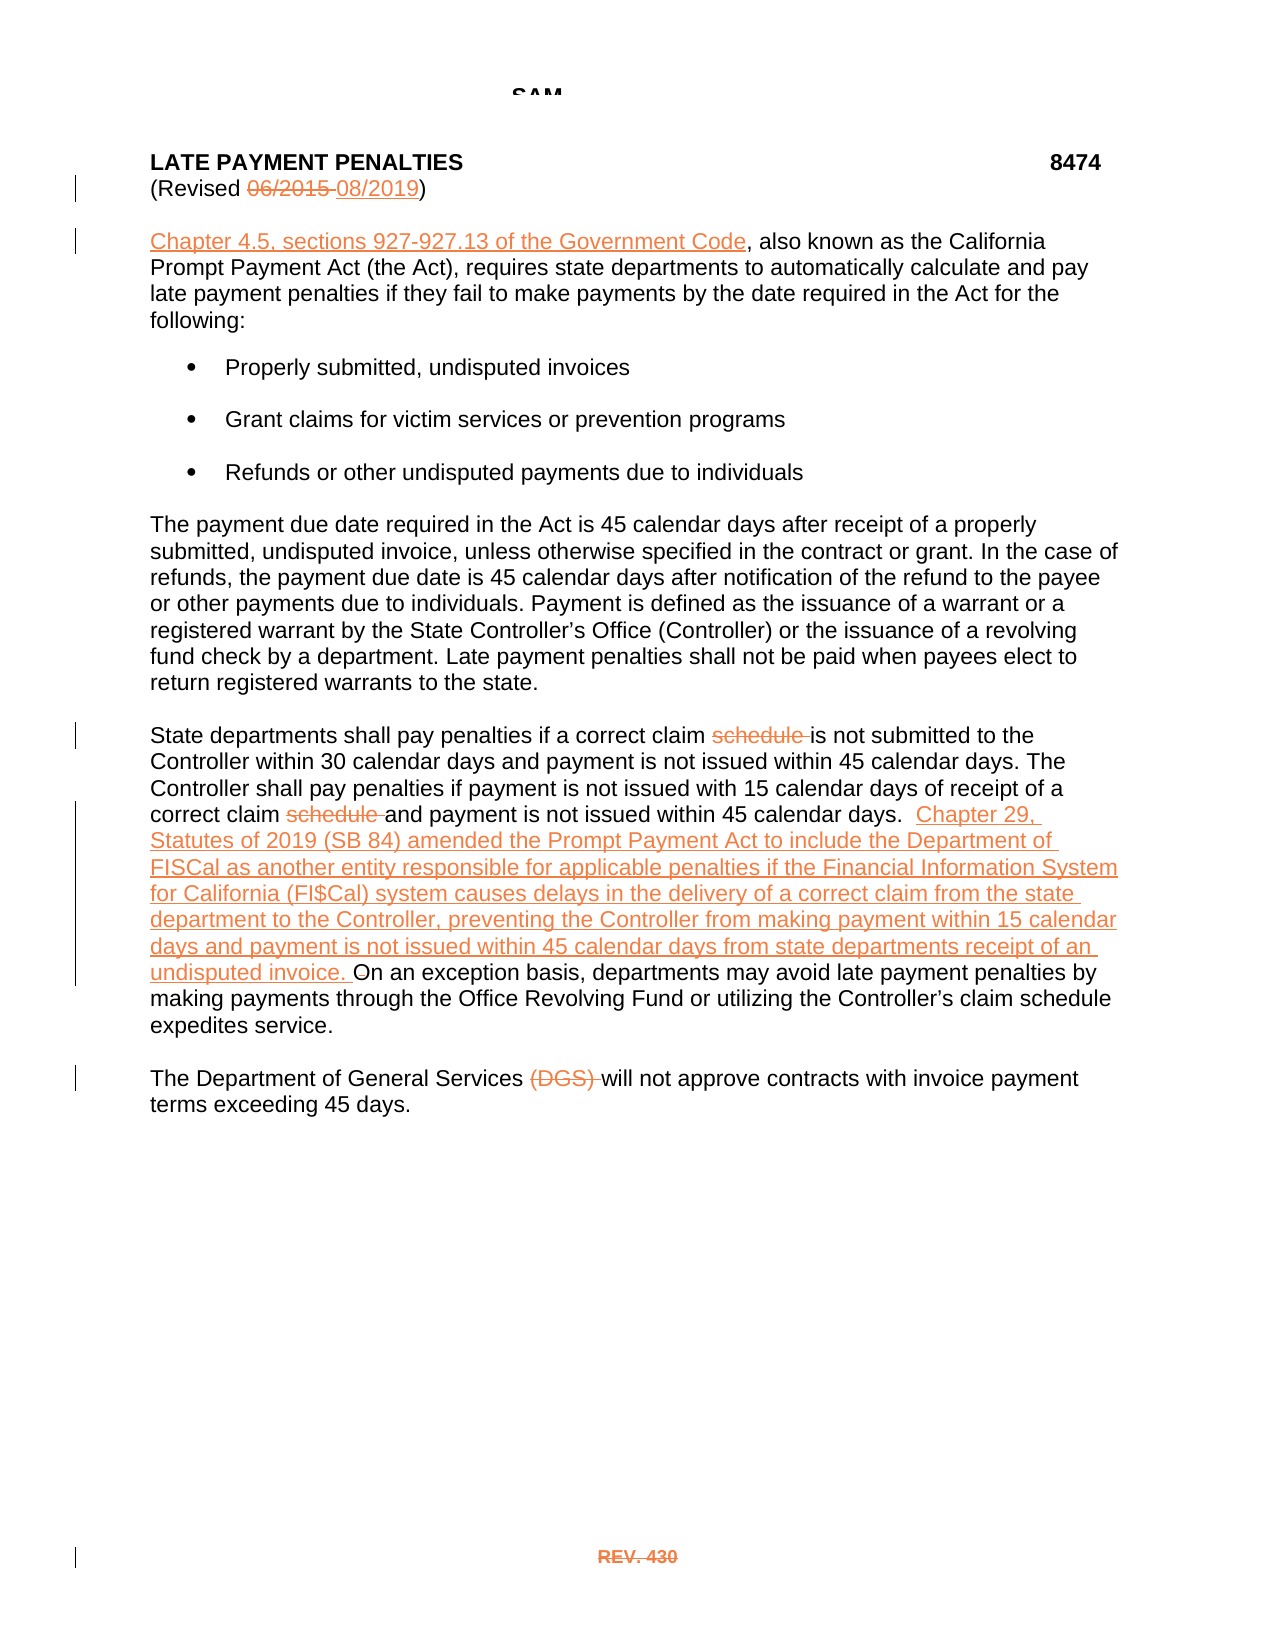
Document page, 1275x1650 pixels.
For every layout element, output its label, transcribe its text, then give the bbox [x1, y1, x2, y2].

list Properly submitted, undisputed invoices [187, 354, 1135, 380]
list Refunds or other undisputed payments due to individuals [187, 459, 1135, 485]
text LATE PAYMENT PENALTIES 8474 [150, 149, 1135, 175]
list Grant claims for victim services or prevention programs [187, 406, 1135, 433]
text The payment due date required in the Act is 45 calendar days after receipt of a properly submitted, undisputed invoice, unless otherwise specified in the contract or grant. In the case of refunds, the payment due date is 45 calendar days after notification of the refund to the payee or other payments due to individuals. Payment is defined as the issuance of a warrant or a registered warrant by the State Controller’s Office (Controller) or the issuance of a revolving fund check by a department. Late payment penalties shall not be paid when payees elect to return registered warrants to the state. [150, 511, 1122, 696]
text (Revised 06/2015 08/2019) [150, 175, 1135, 201]
text State departments shall pay penalties if a correct claim schedule is not submitted to the Controller within 30 calendar days and payment is not issued within 45 calendar days. The Controller shall pay penalties if payment is not issued with 15 calendar days of receipt of a correct claim schedule and payment is not issued within 45 calendar days. Chapter 29, Statutes of 2019 (SB 84) amended the Prompt Payment Act to include the Department of FISCal as another entity responsible for applicable penalties if the Financial Information System for California (FI$Cal) system causes delays in the delivery of a correct claim from the state department to the Controller, preventing the Controller from making payment within 15 calendar days and payment is not issued within 45 calendar days from state departments receipt of an undisputed invoice. On an exception basis, departments may avoid late payment penalties by making payments through the Office Revolving Fund or utilizing the Controller’s claim schedule expedites service. [150, 722, 1119, 1038]
text The Department of General Services (DGS) will not approve contracts with invoice payment terms exceeding 45 days. [150, 1064, 1081, 1117]
text REV. 430 [486, 1546, 788, 1568]
text Chapter 4.5, sections 927-927.13 of the Government Code, also known as the California Prompt Payment Act (the Act), requires state departments to automatically calculate and pay late payment penalties if they fail to make payments by the date required in the Act for the following: [150, 228, 1091, 333]
